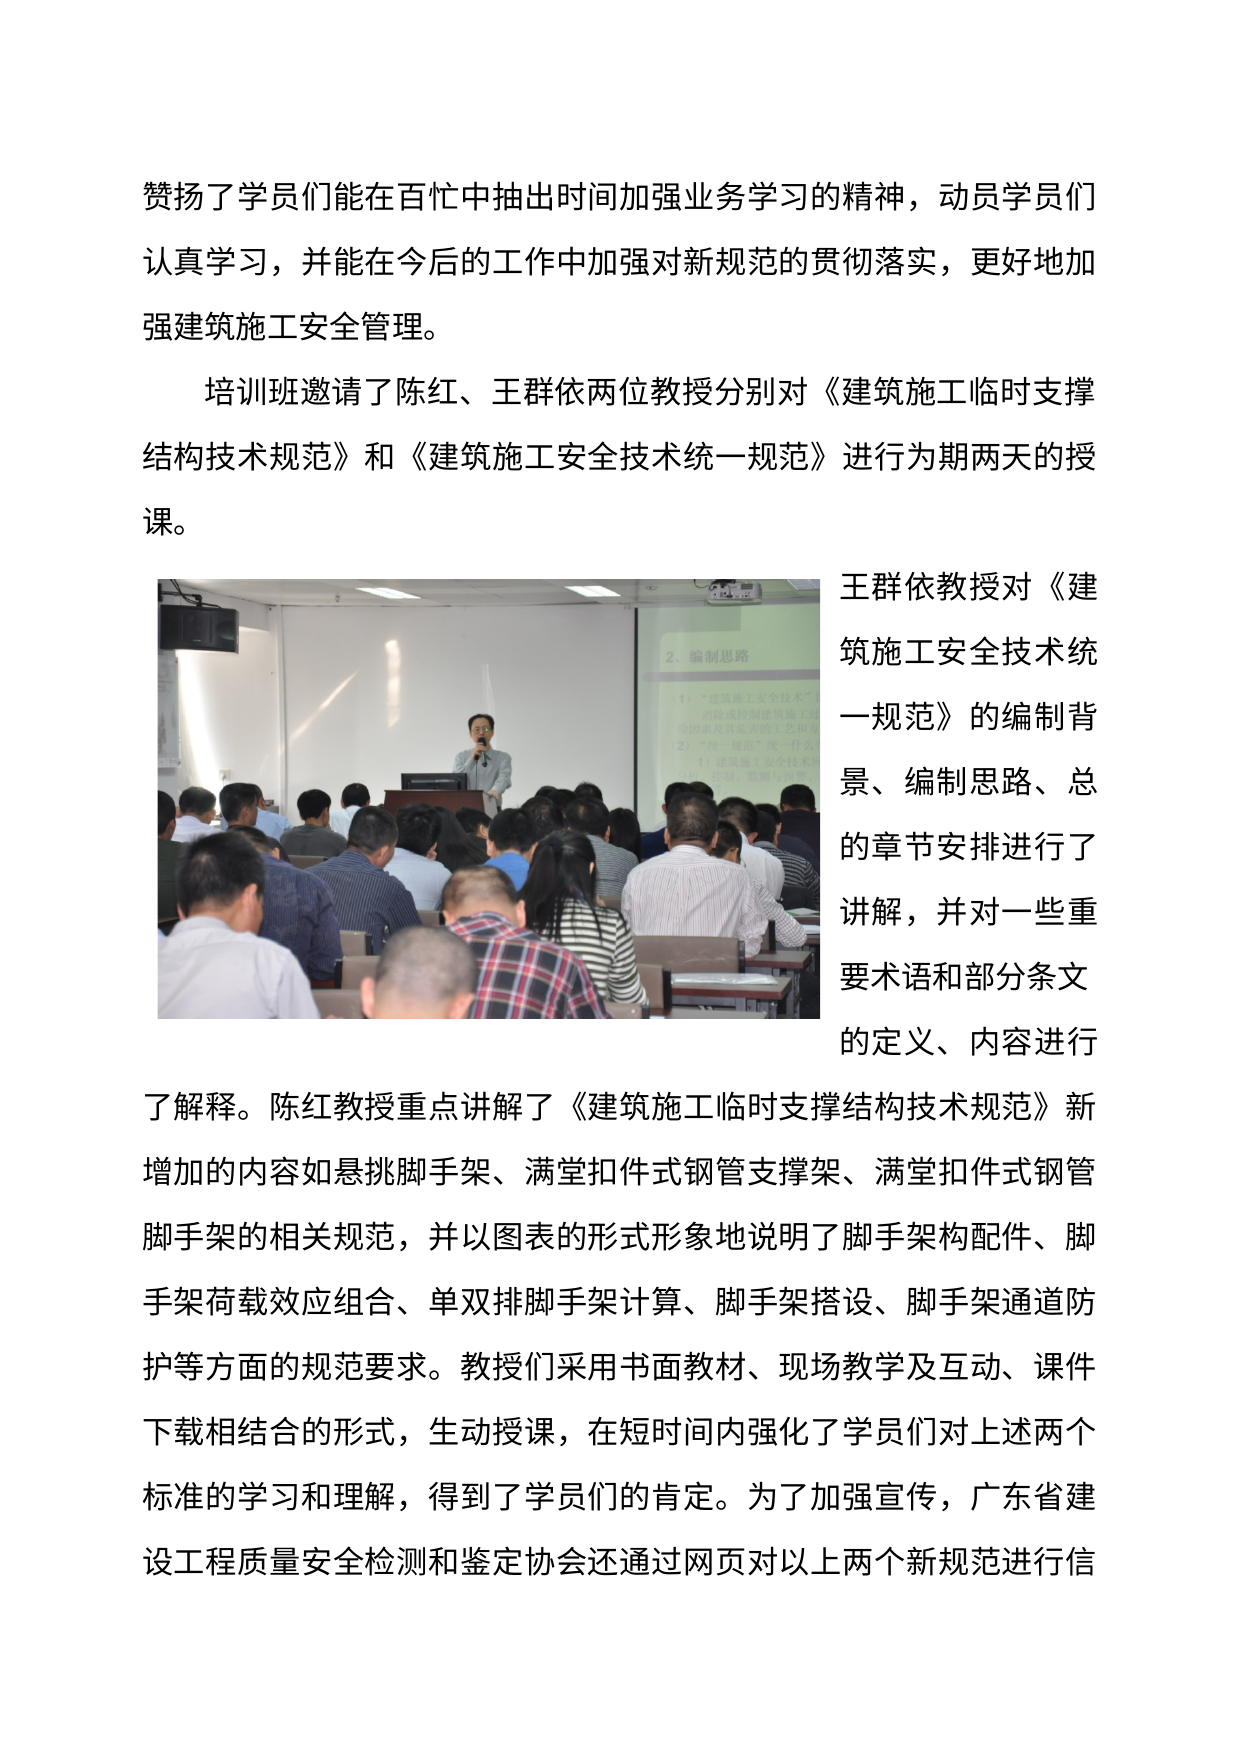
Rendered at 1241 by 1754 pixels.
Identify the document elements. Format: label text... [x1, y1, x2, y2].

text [142, 162, 1098, 357]
picture [157, 579, 821, 1017]
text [142, 1007, 1098, 1592]
text 培训班邀请了陈红、王群依两位教授分别对《建筑施工临时支撑结构技术规范》和《建筑施工安全技术统一规范》进行为期两天的授课。 [142, 357, 1098, 552]
